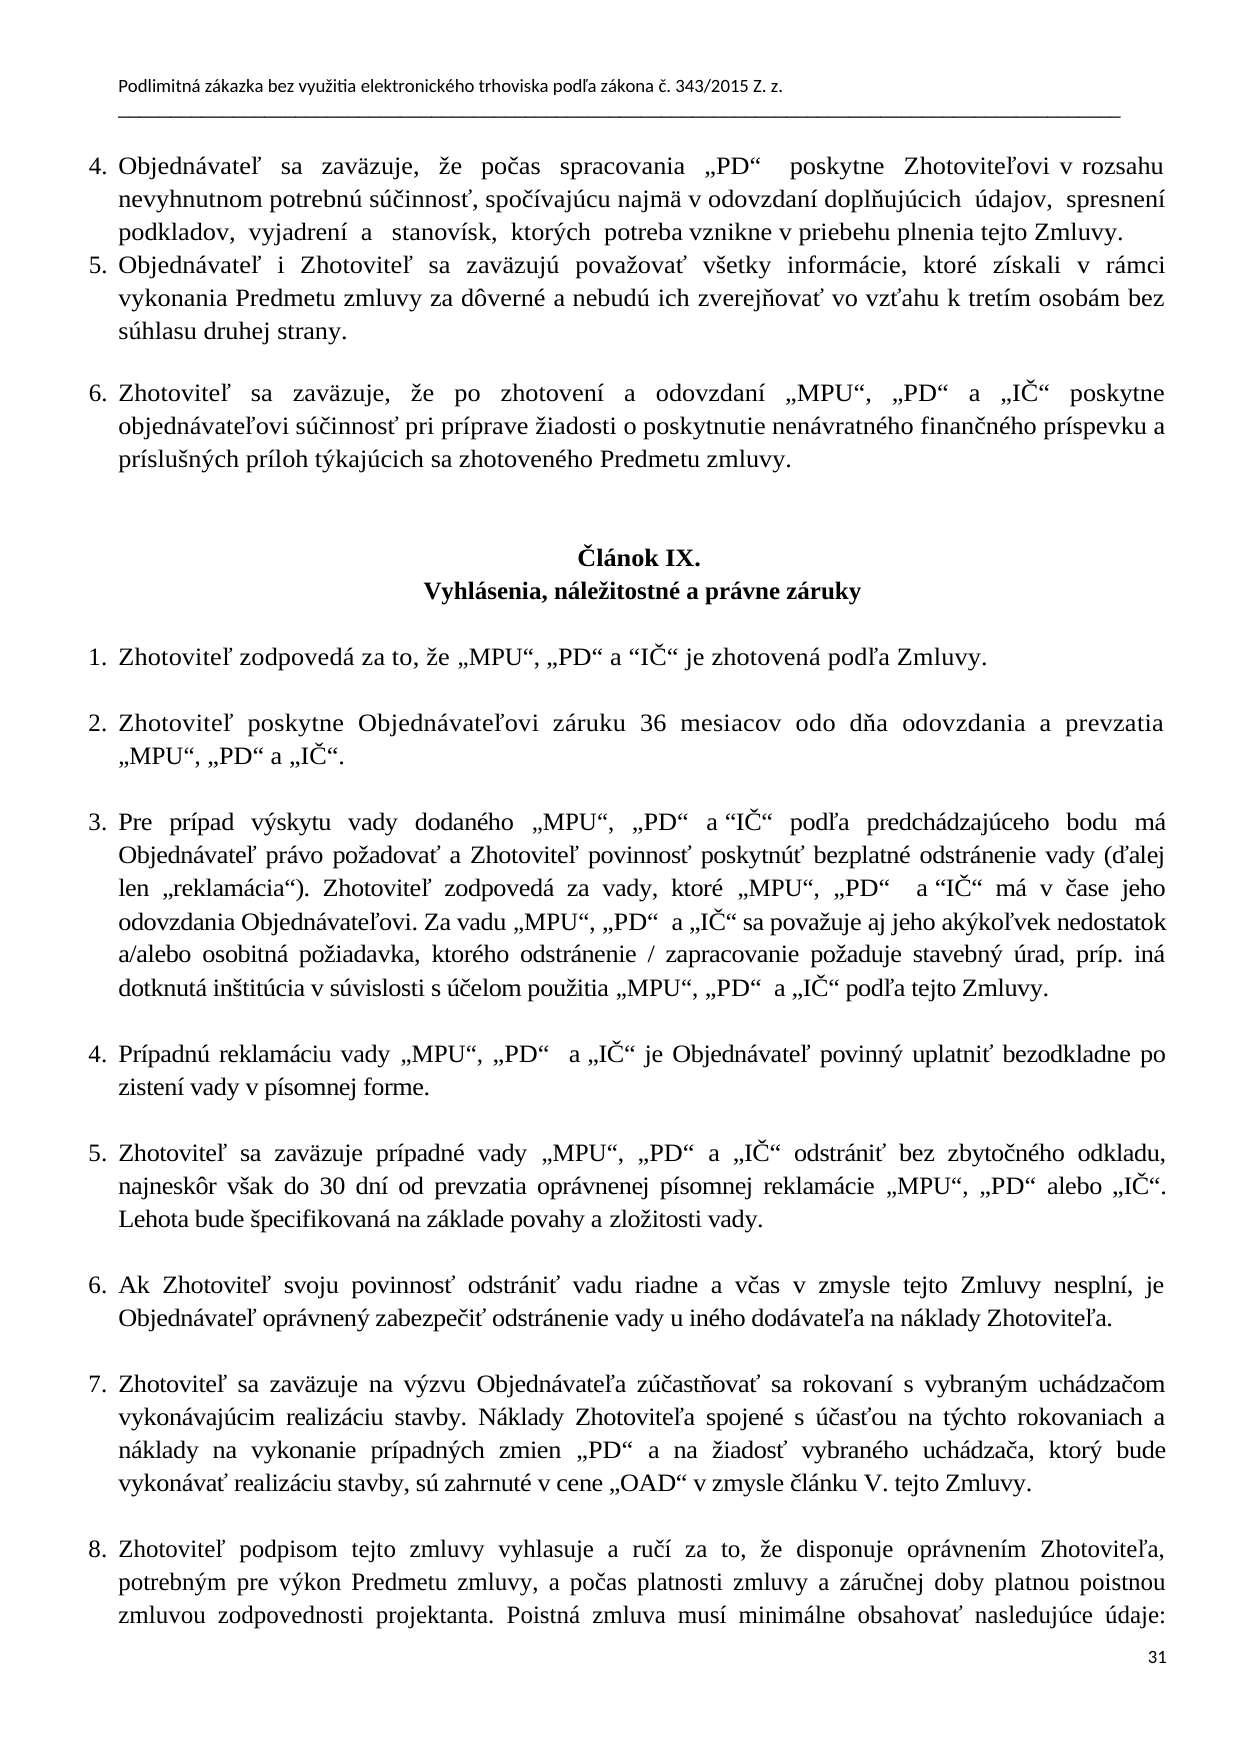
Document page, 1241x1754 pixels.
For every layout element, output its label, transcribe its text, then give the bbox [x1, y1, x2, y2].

list Zhotoviteľ poskytne Objednávateľovi záruku 36 mesiacov odo dňa odovzdania a prevzatia „MPU“, „PD“ a „IČ“. [88, 708, 1167, 770]
list Zhotoviteľ sa zaväzuje prípadné vady „MPU“, „PD“ a „IČ“ odstrániť bez zbytočného odkladu, najneskôr však do 30 dní od prevzatia oprávnenej písomnej reklamácie „MPU“, „PD“ alebo „IČ“. Lehota bude špecifikovaná na základe povahy a zložitosti vady. [88, 1138, 1167, 1232]
list Pre prípad výskytu vady dodaného „MPU“, „PD“ a “IČ“ podľa predchádzajúceho bodu má Objednávateľ právo požadovať a Zhotoviteľ povinnosť poskytnúť bezplatné odstránenie vady (ďalej len „reklamácia“). Zhotoviteľ zodpovedá za vady, ktoré „MPU“, „PD“ a “IČ“ má v čase jeho odovzdania Objednávateľovi. Za vadu „MPU“, „PD“ a „IČ“ sa považuje aj jeho akýkoľvek nedostatok a/alebo osobitná požiadavka, ktorého odstránenie / zapracovanie požaduje stavebný úrad, príp. iná dotknutá inštitúcia v súvislosti s účelom použitia „MPU“, „PD“ a „IČ“ podľa tejto Zmluvy. [88, 807, 1167, 1001]
list Objednávateľ i Zhotoviteľ sa zaväzujú považovať všetky informácie, ktoré získali v rámci vykonania Predmetu zmluvy za dôverné a nebudú ich zverejňovať vo vzťahu k tretím osobám bez súhlasu druhej strany. [88, 250, 1167, 345]
list Objednávateľ sa zaväzuje, že počas spracovania „PD“ poskytne Zhotoviteľovi v rozsahu nevyhnutnom potrebnú súčinnosť, spočívajúcu najmä v odovzdaní doplňujúcich údajov, spresnení podkladov, vyjadrení a stanovísk, ktorých potreba vznikne v priebehu plnenia tejto Zmluvy. [88, 151, 1167, 246]
text Článok IX. Vyhlásenia, náležitostné a právne záruky [118, 543, 1167, 605]
list Zhotoviteľ sa zaväzuje, že po zhotovení a odovzdaní „MPU“, „PD“ a „IČ“ poskytne objednávateľovi súčinnosť pri príprave žiadosti o poskytnutie nenávratného finančného príspevku a príslušných príloh týkajúcich sa zhotoveného Predmetu zmluvy. [88, 378, 1167, 473]
list Zhotoviteľ sa zaväzuje na výzvu Objednávateľa zúčastňovať sa rokovaní s vybraným uchádzačom vykonávajúcim realizáciu stavby. Náklady Zhotoviteľa spojené s účasťou na týchto rokovaniach a náklady na vykonanie prípadných zmien „PD“ a na žiadosť vybraného uchádzača, ktorý bude vykonávať realizáciu stavby, sú zahrnuté v cene „OAD“ v zmysle článku V. tejto Zmluvy. [88, 1369, 1167, 1497]
list Ak Zhotoviteľ svoju povinnosť odstrániť vadu riadne a včas v zmysle tejto Zmluvy nesplní, je Objednávateľ oprávnený zabezpečiť odstránenie vady u iného dodávateľa na náklady Zhotoviteľa. [88, 1270, 1167, 1332]
list Zhotoviteľ zodpovedá za to, že „MPU“, „PD“ a “IČ“ je zhotovená podľa Zmluvy. [88, 642, 1167, 671]
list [88, 1534, 1167, 1629]
list Prípadnú reklamáciu vady „MPU“, „PD“ a „IČ“ je Objednávateľ povinný uplatniť bezodkladne po zistení vady v písomnej forme. [88, 1039, 1167, 1100]
